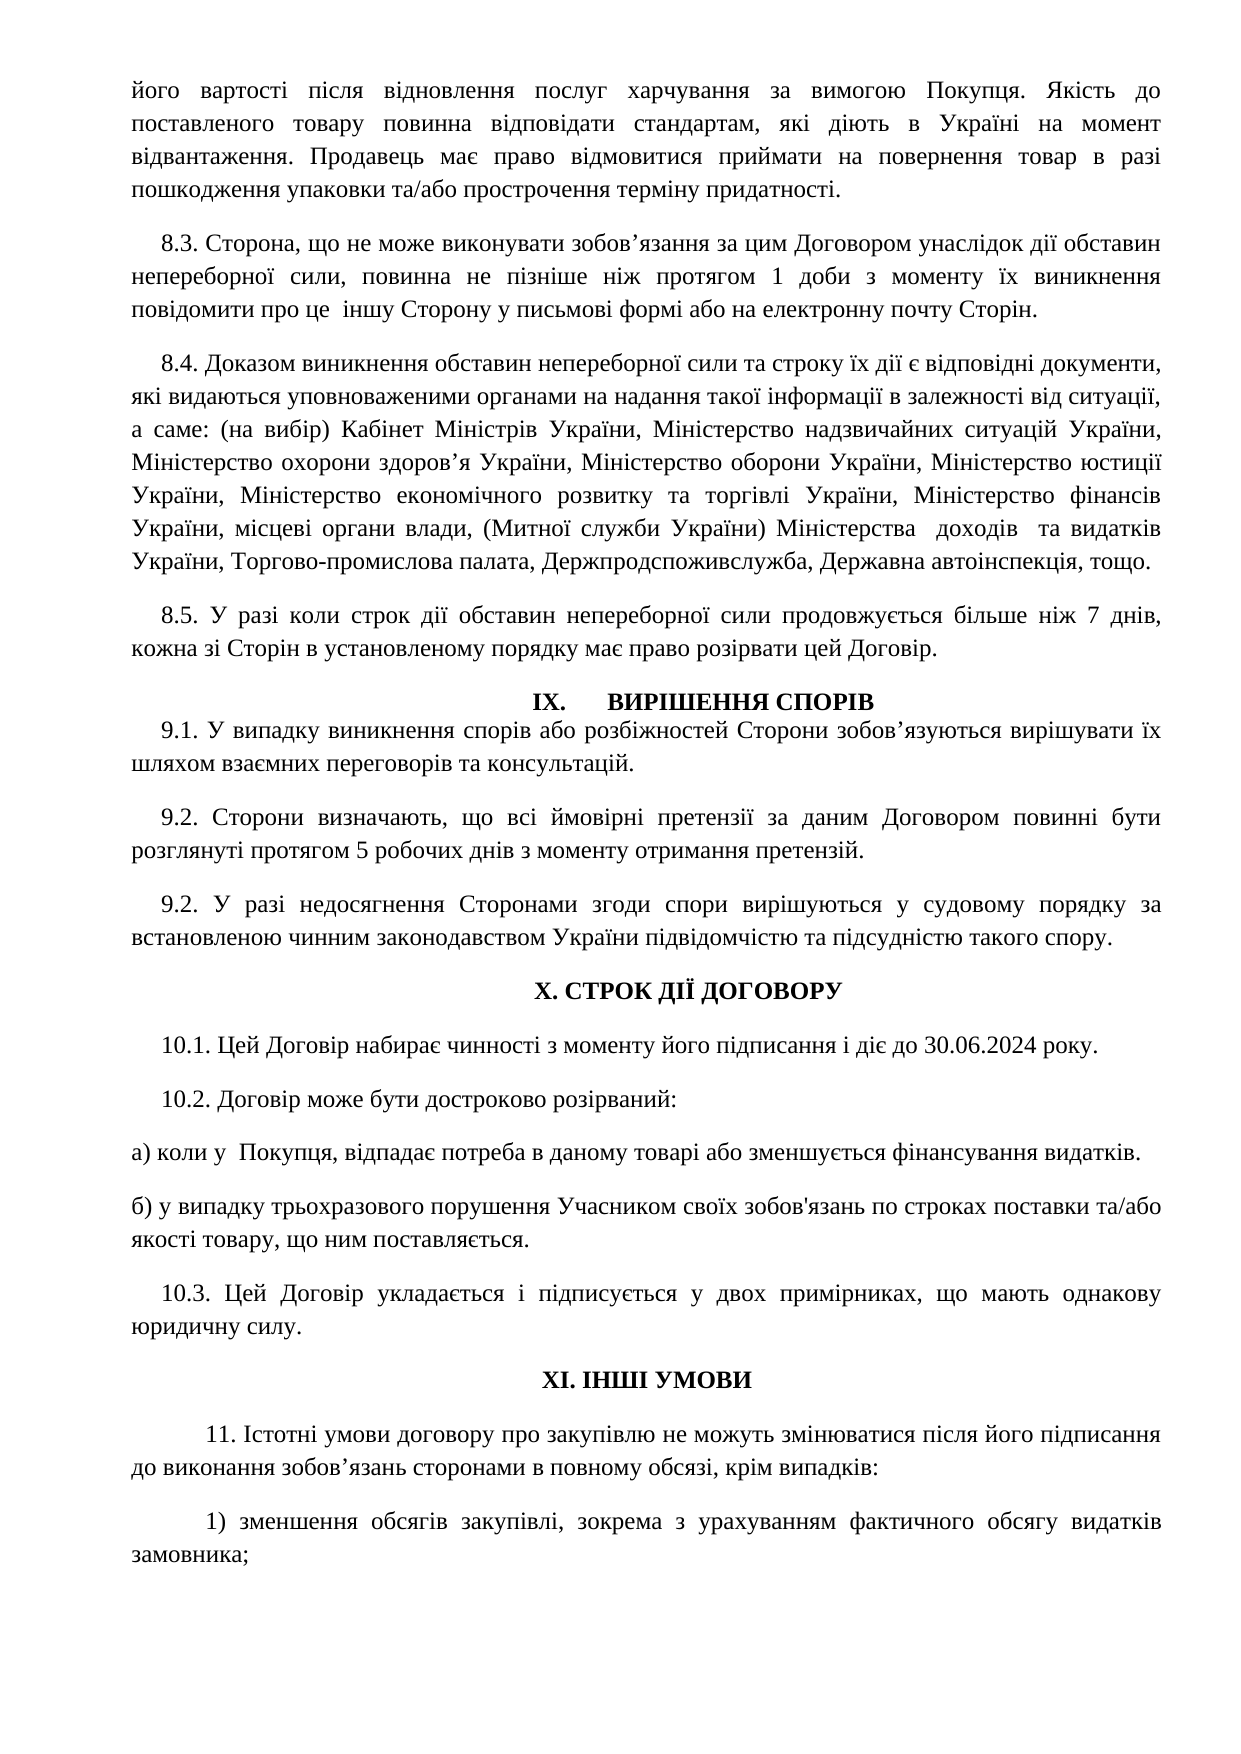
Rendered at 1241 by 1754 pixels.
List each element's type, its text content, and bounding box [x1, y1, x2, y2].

text 8.4. Доказом виникнення обставин непереборної сили та строку їх дії є відповідні документи, які видаються уповноваженими органами на надання такої інформації в залежності від ситуації, а саме: (на вибір) Кабінет Міністрів України, Міністерство надзвичайних ситуацій України, Міністерство охорони здоров’я України, Міністерство оборони України, Міністерство юстиції України, Міністерство економічного розвитку та торгівлі України, Міністерство фінансів України, місцеві органи влади, (Митної служби України) Міністерства доходів та видатків України, Торгово-промислова палата, Держпродспоживслужба, Державна автоінспекція, тощо. [131, 348, 1162, 574]
text 9.1. У випадку виникнення спорів або розбіжностей Сторони зобов’язуються вирішувати їх шляхом взаємних переговорів та консультацій. [131, 715, 1162, 777]
text 9.2. Сторони визначають, що всі ймовірні претензії за даним Договором повинні бути розглянуті протягом 5 робочих днів з моменту отримання претензій. [131, 802, 1162, 864]
list ВИРІШЕННЯ СПОРІВ [244, 687, 1162, 715]
text а) коли у Покупця, відпадає потреба в даному товарі або зменшується фінансування видатків. [131, 1137, 1162, 1166]
text Х. СТРОК ДІЇ ДОГОВОРУ [131, 976, 1162, 1005]
text 10.2. Договір може бути достроково розірваний: [131, 1084, 1162, 1112]
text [131, 75, 1162, 203]
text 10.3. Цей Договір укладається і підписується у двох примірниках, що мають однакову юридичну силу. [131, 1278, 1162, 1340]
text 1) зменшення обсягів закупівлі, зокрема з урахуванням фактичного обсягу видатків замовника; [131, 1506, 1162, 1568]
text 8.5. У разі коли строк дії обставин непереборної сили продовжується більше ніж 7 днів, кожна зі Сторін в установленому порядку має право розірвати цей Договір. [131, 600, 1162, 661]
text 9.2. У разі недосягнення Сторонами згоди спори вирішуються у судовому порядку за встановленою чинним законодавством України підвідомчістю та підсудністю такого спору. [131, 889, 1162, 951]
text ХI. ІНШІ УМОВИ [131, 1365, 1162, 1394]
text 10.1. Цей Договір набирає чинності з моменту його підписання і діє до 30.06.2024 року. [131, 1030, 1162, 1058]
text 8.3. Сторона, що не може виконувати зобов’язання за цим Договором унаслідок дії обставин непереборної сили, повинна не пізніше ніж протягом 1 доби з моменту їх виникнення повідомити про це іншу Сторону у письмові формі або на електронну почту Сторін. [131, 228, 1162, 323]
text 11. Істотні умови договору про закупівлю не можуть змінюватися після його підписання до виконання зобов’язань сторонами в повному обсязі, крім випадків: [131, 1419, 1162, 1481]
text б) у випадку трьохразового порушення Учасником своїх зобов'язань по строках поставки та/або якості товару, що ним поставляється. [131, 1191, 1162, 1253]
